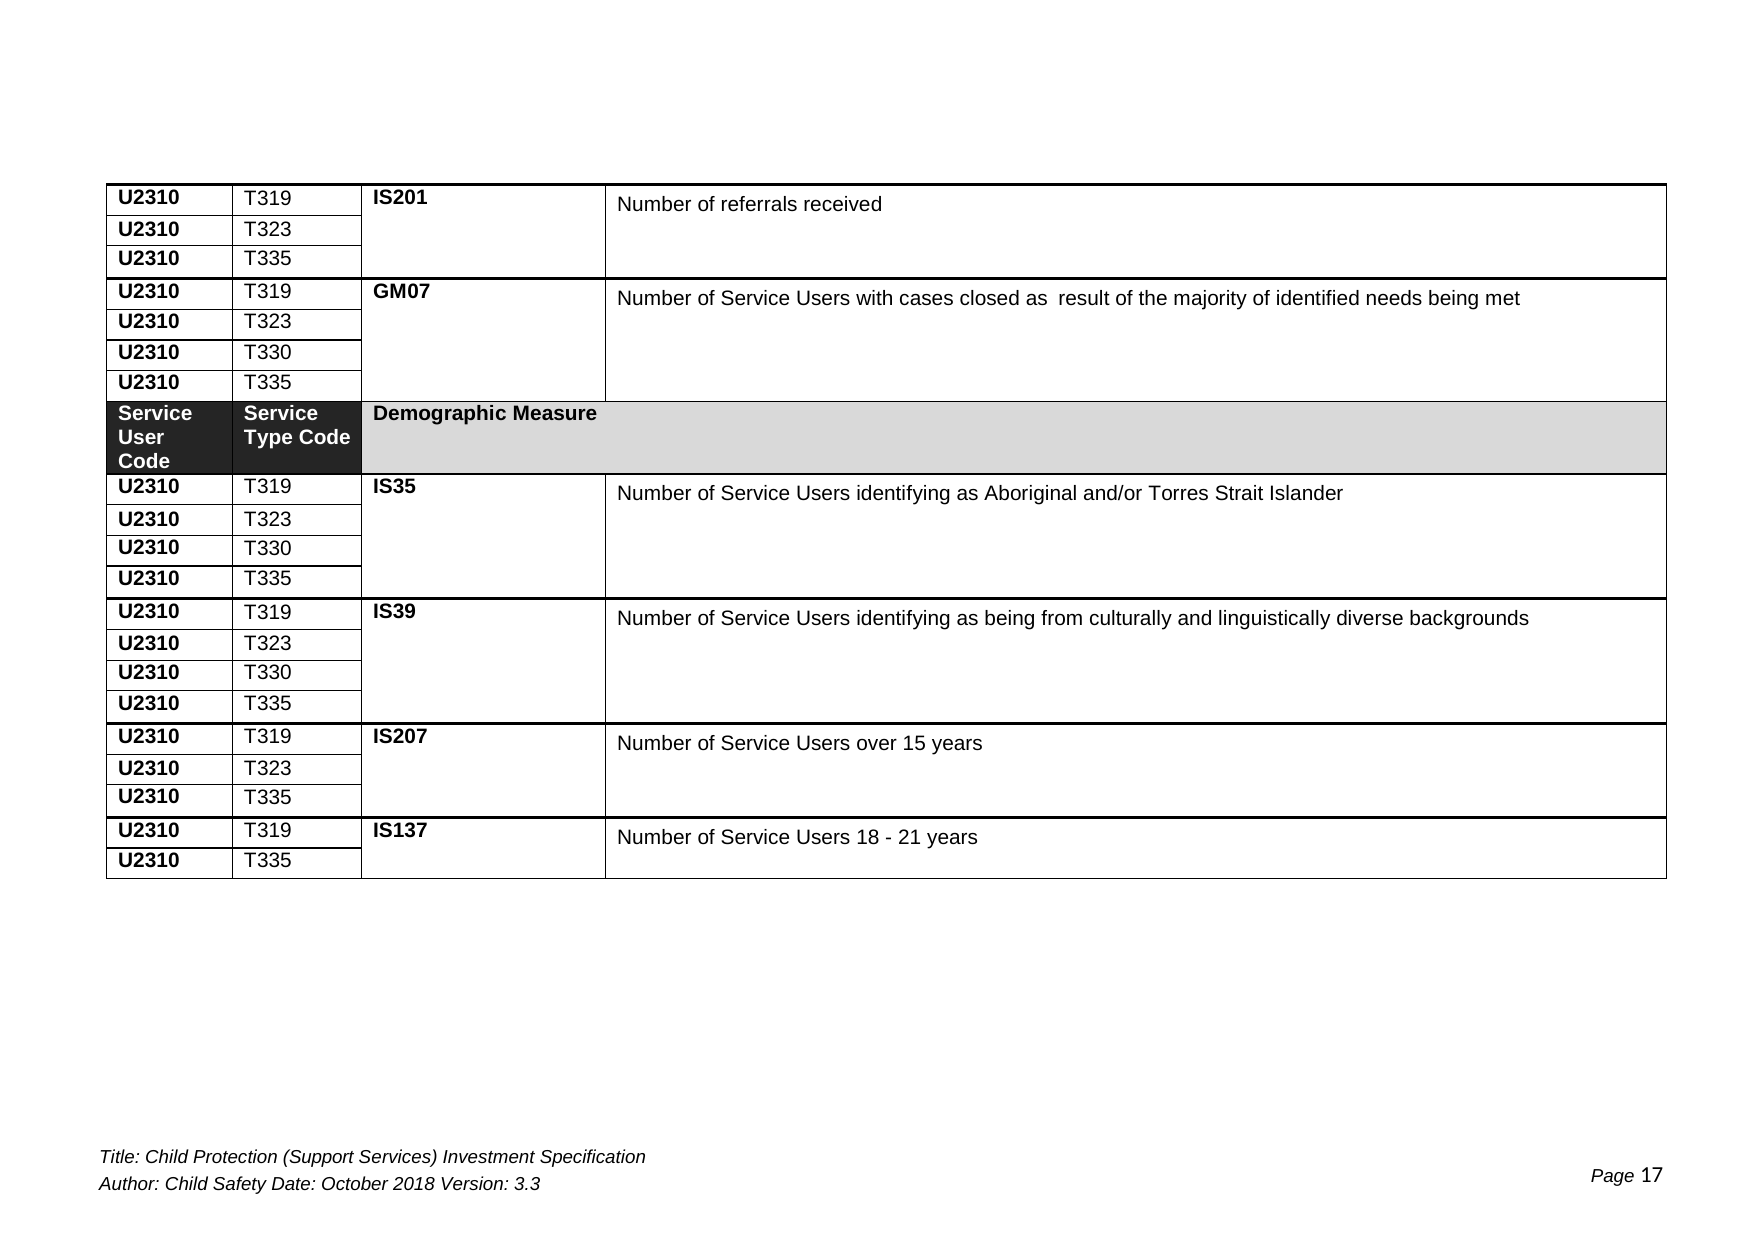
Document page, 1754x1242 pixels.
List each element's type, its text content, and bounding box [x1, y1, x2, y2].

table_cell U2310 [107, 725, 232, 753]
table_cell Number of Service Users identifying as Aboriginal and/or Torres Strait Islander [606, 475, 1666, 597]
table_cell GM07 [362, 280, 605, 401]
table_cell U2310 [107, 536, 232, 565]
table_cell T335 [233, 371, 361, 401]
table_cell U2310 [107, 630, 232, 659]
table_cell U2310 [107, 755, 232, 784]
table_cell U2310 [107, 505, 232, 534]
table_cell Service Type Code [233, 402, 361, 473]
table_cell T323 [233, 310, 361, 339]
table_cell Demographic Measure [362, 402, 1666, 473]
table_cell T330 [233, 536, 361, 565]
table_cell U2310 [107, 371, 232, 401]
table_cell Service User Code [107, 402, 232, 473]
table_cell U2310 [107, 341, 232, 370]
table_cell Number of Service Users over 15 years [606, 725, 1666, 816]
table_header Number of referrals received [606, 186, 1666, 277]
table_cell U2310 [107, 785, 232, 816]
table_cell Number of Service Users 18 - 21 years [606, 819, 1666, 878]
table_cell IS39 [362, 600, 605, 722]
table_cell T323 [233, 630, 361, 659]
table_cell U2310 [107, 216, 232, 245]
table_header IS201 [362, 186, 605, 277]
table_cell IS207 [362, 725, 605, 816]
table_cell U2310 [107, 280, 232, 308]
table_cell T319 [233, 725, 361, 753]
table_header U2310 [107, 186, 232, 214]
table_cell U2310 [107, 849, 232, 878]
table_cell Number of Service Users with cases closed as result of the majority of identified needs being met [606, 280, 1666, 401]
table_cell T335 [233, 849, 361, 878]
table_cell IS35 [362, 475, 605, 597]
table_cell T335 [233, 567, 361, 597]
table_cell U2310 [107, 567, 232, 597]
table_header T319 [233, 186, 361, 214]
table_cell T319 [233, 600, 361, 629]
table_cell U2310 [107, 661, 232, 690]
table_cell T330 [233, 661, 361, 690]
table_cell T319 [233, 475, 361, 504]
table_cell U2310 [107, 600, 232, 629]
table_cell T323 [233, 216, 361, 245]
table_cell T330 [233, 341, 361, 370]
table_cell T319 [233, 280, 361, 308]
table_cell T319 [233, 819, 361, 847]
table_cell U2310 [107, 475, 232, 504]
table_cell U2310 [107, 310, 232, 339]
table_cell U2310 [107, 819, 232, 847]
table_cell Number of Service Users identifying as being from culturally and linguistically diverse backgrounds [606, 600, 1666, 722]
table_cell T335 [233, 785, 361, 816]
table_cell U2310 [107, 691, 232, 722]
table_cell IS137 [362, 819, 605, 878]
table_cell T323 [233, 755, 361, 784]
table_cell U2310 [107, 246, 232, 277]
table_cell T335 [233, 691, 361, 722]
table_cell T323 [233, 505, 361, 534]
table_cell T335 [233, 246, 361, 277]
